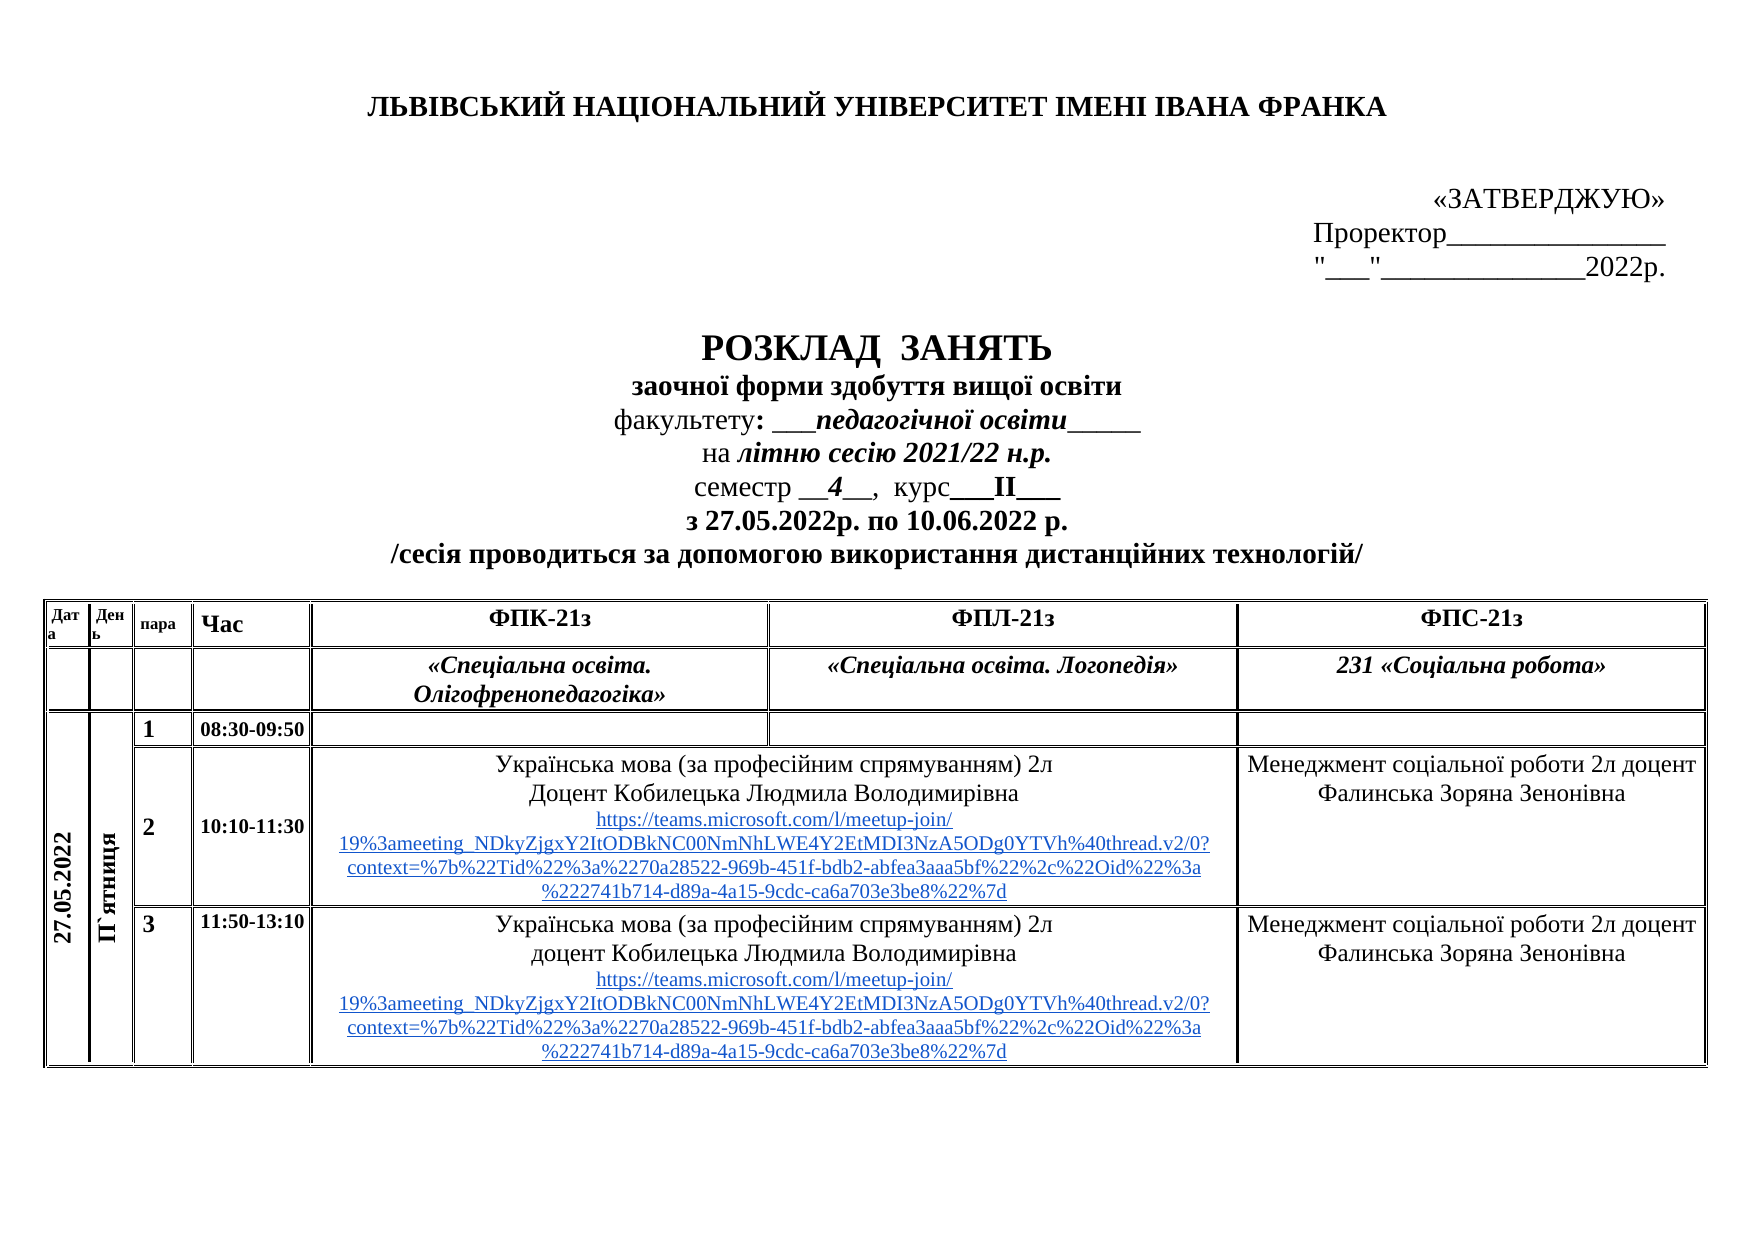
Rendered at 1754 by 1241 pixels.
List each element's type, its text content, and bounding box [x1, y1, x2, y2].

text "___"______________2022р. [88, 249, 1665, 282]
text /сесія проводиться за допомогою використання дистанційних технологій/ [88, 536, 1665, 570]
table_cell 08:30-09:50 [194, 713, 309, 744]
table_cell 1 [135, 713, 191, 744]
table_cell [135, 649, 191, 709]
table_cell 27.05.2022 [47, 709, 89, 1065]
table_cell П`ятниця [89, 713, 134, 1065]
table_header Дата [47, 602, 89, 646]
text ЛЬВІВСЬКИЙ НАЦІОНАЛЬНИЙ УНІВЕРСИТЕТ ІМЕНІ ІВАНА ФРАНКА [88, 89, 1665, 122]
table_cell 10:10-11:30 [194, 748, 309, 904]
text «ЗАТВЕРДЖУЮ» [88, 182, 1665, 215]
table_cell Українська мова (за професійним спрямуванням) 2л Доцент Кобилецька Людмила Володимирівна https://teams.microsoft.com/l/meetup-join/19%3ameeting_NDkyZjgxY2ItODBkNC00NmNhLWE4Y2EtMDI3NzA5ODg0YTVh%40thread.v2/0?context=%7b%22Tid%22%3a%2270a28522-969b-451f-bdb2-abfea3aaa5bf%22%2c%22Oid%22%3a%222741b714-d89a-4a15-9cdc-ca6a703e3be8%22%7d [313, 748, 1236, 904]
table_header Час [193, 600, 311, 646]
table_cell Менеджмент соціальної роботи 2л доцент Фалинська Зоряна Зенонівна [1239, 748, 1704, 904]
table_cell [313, 713, 767, 744]
table_cell «Спеціальна освіта. Логопедія» [770, 649, 1236, 709]
table_cell 2 [135, 748, 191, 904]
table_header День [89, 602, 134, 646]
text заочної форми здобуття вищої освіти [88, 368, 1665, 402]
text семестр __4__, курс___ІІ___ [88, 469, 1665, 503]
table_cell Українська мова (за професійним спрямуванням) 2л доцент Кобилецька Людмила Володимирівна https://teams.microsoft.com/l/meetup-join/19%3ameeting_NDkyZjgxY2ItODBkNC00NmNhLWE4Y2EtMDI3NzA5ODg0YTVh%40thread.v2/0?context=%7b%22Tid%22%3a%2270a28522-969b-451f-bdb2-abfea3aaa5bf%22%2c%22Oid%22%3a%222741b714-d89a-4a15-9cdc-ca6a703e3be8%22%7d [311, 908, 1237, 1065]
table_cell «Спеціальна освіта. Олігофренопедагогіка» [313, 649, 767, 709]
table_header ФПС-21з [1237, 602, 1706, 646]
text на літню сесію 2021/22 н.р. [88, 436, 1665, 469]
table_cell 231 «Соціальна робота» [1239, 649, 1704, 709]
text факультету: ___педагогічної освіти_____ [88, 402, 1665, 436]
table_cell [770, 713, 1236, 744]
table_header пара [134, 602, 193, 646]
table_cell 11:50-13:10 [193, 905, 311, 1065]
table_header ФПК-21з [311, 602, 768, 646]
table_cell [1239, 713, 1704, 744]
table_cell 3 [134, 908, 193, 1065]
text Проректор_______________ [88, 215, 1665, 249]
text РОЗКЛАД ЗАНЯТЬ [88, 325, 1665, 368]
table_cell [91, 649, 132, 709]
table_cell [194, 649, 309, 709]
table_cell [45, 646, 89, 709]
text з 27.05.2022р. по 10.06.2022 р. [88, 503, 1665, 536]
table_header ФПЛ-21з [769, 602, 1237, 646]
table_cell Менеджмент соціальної роботи 2л доцент Фалинська Зоряна Зенонівна [1237, 908, 1706, 1065]
